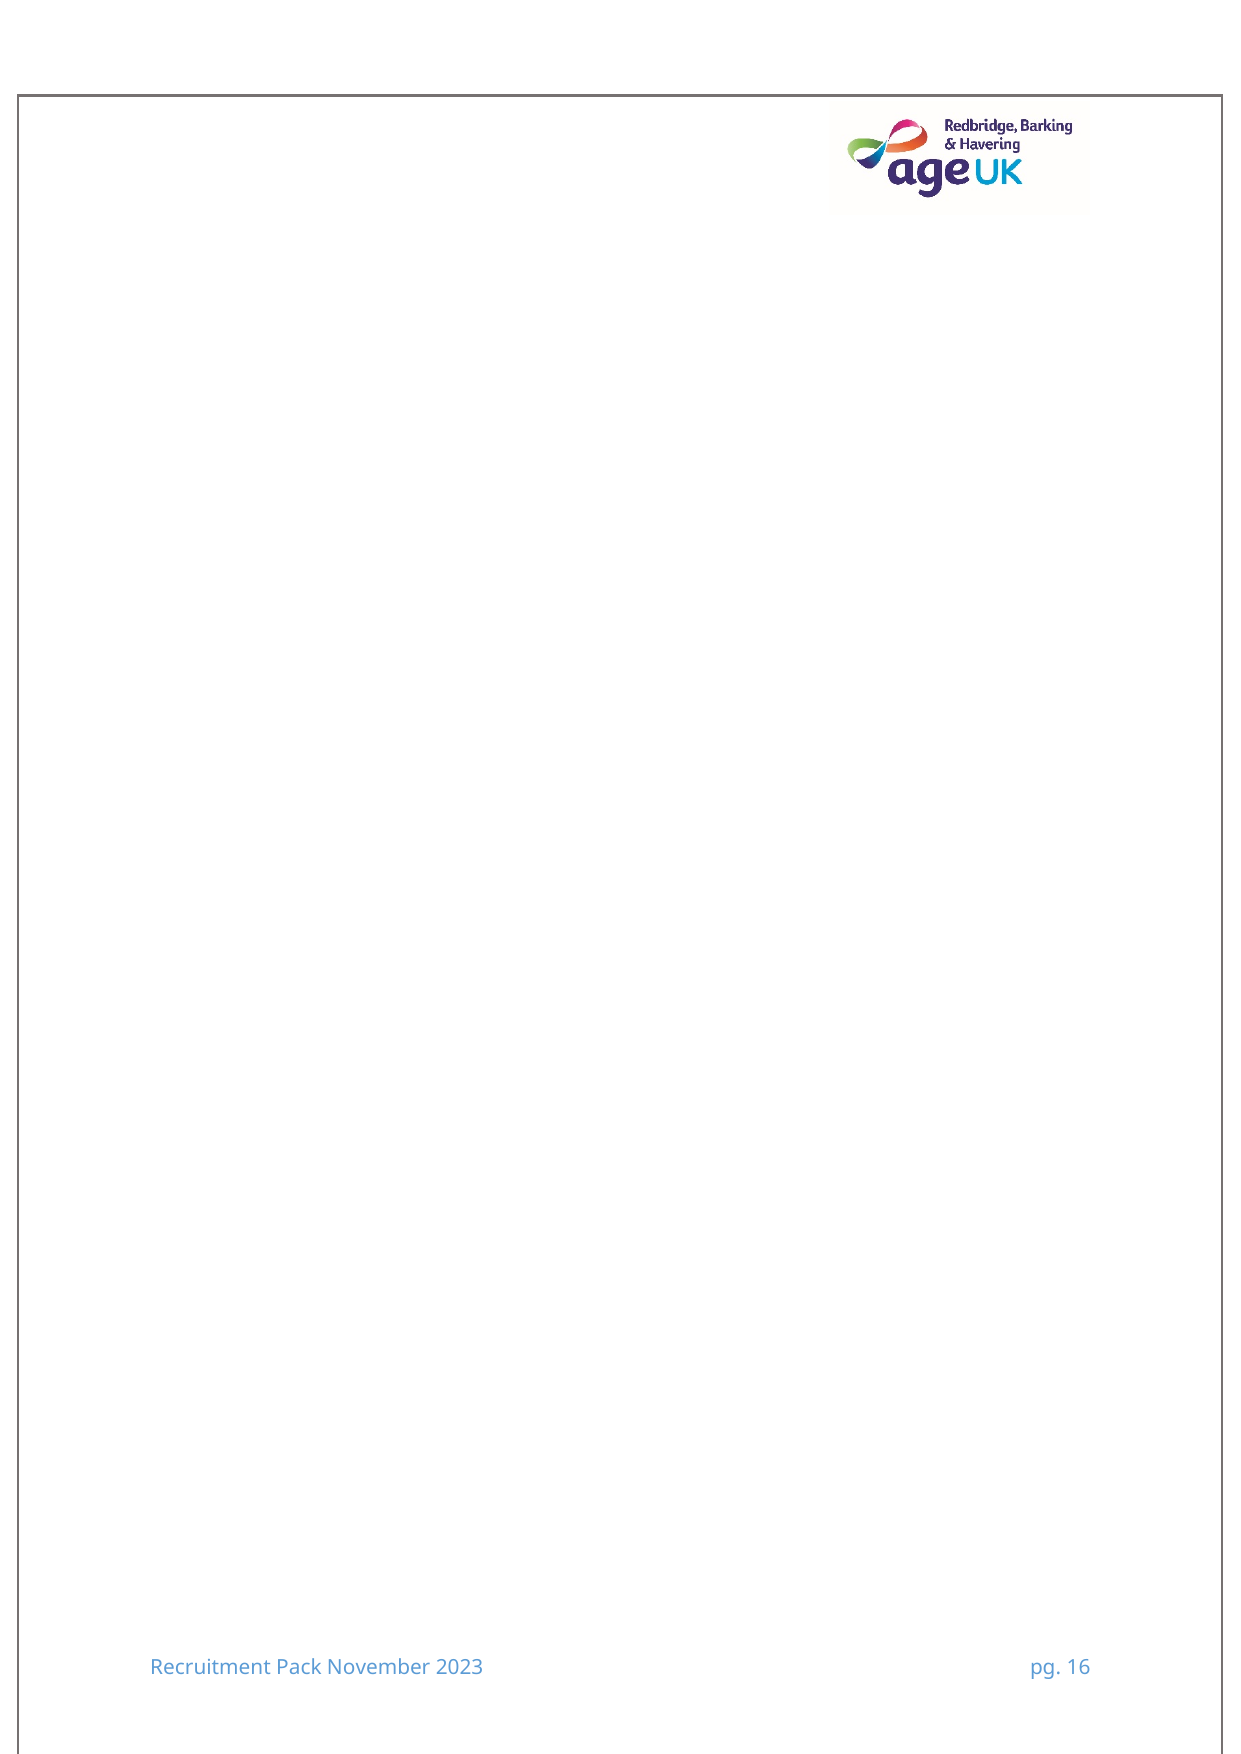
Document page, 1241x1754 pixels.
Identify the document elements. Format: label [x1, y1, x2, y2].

picture [829, 101, 1091, 215]
